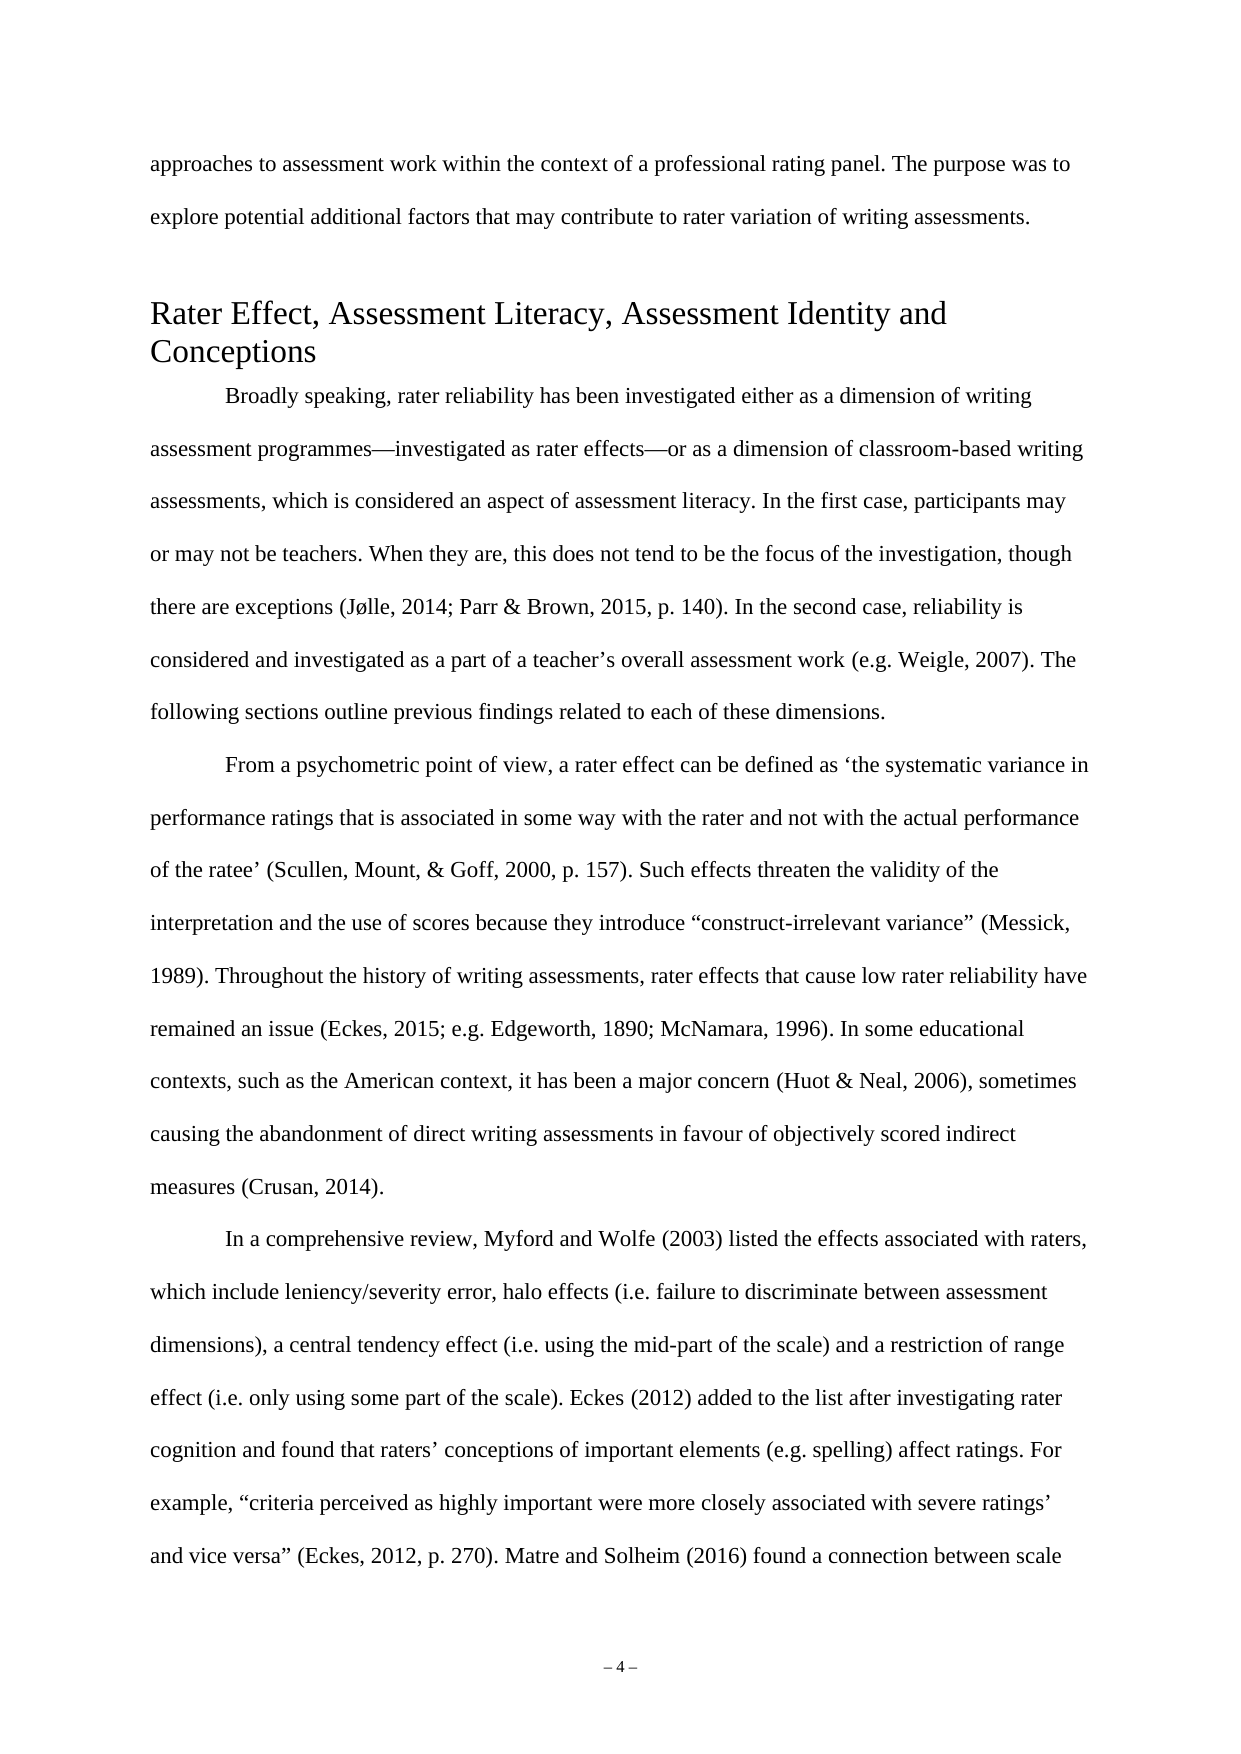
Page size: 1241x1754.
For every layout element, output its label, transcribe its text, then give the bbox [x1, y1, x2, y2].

text Broadly speaking, rater reliability has been investigated either as a dimension of writing assessment programmes—investigated as rater effects—or as a dimension of classroom-based writing assessments, which is considered an aspect of assessment literacy. In the first case, participants may or may not be teachers. When they are, this does not tend to be the focus of the investigation, though there are exceptions (Jølle, 2014; Parr & Brown, 2015, p. 140). In the second case, reliability is considered and investigated as a part of a teacher’s overall assessment work (e.g. Weigle, 2007). The following sections outline previous findings related to each of these dimensions. [150, 382, 1090, 725]
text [150, 150, 1090, 229]
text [150, 1225, 1090, 1568]
subtitle Rater Effect, Assessment Literacy, Assessment Identity and Conceptions [150, 293, 1090, 369]
text From a psychometric point of view, a rater effect can be defined as ‘the systematic variance in performance ratings that is associated in some way with the rater and not with the actual performance of the ratee’ (Scullen, Mount, & Goff, 2000, p. 157). Such effects threaten the validity of the interpretation and the use of scores because they introduce “construct-irrelevant variance” (Messick, 1989). Throughout the history of writing assessments, rater effects that cause low rater reliability have remained an issue (Eckes, 2015; e.g. Edgeworth, 1890; McNamara, 1996). In some educational contexts, such as the American context, it has been a major concern (Huot & Neal, 2006), sometimes causing the abandonment of direct writing assessments in favour of objectively scored indirect measures (Crusan, 2014). [150, 751, 1090, 1199]
